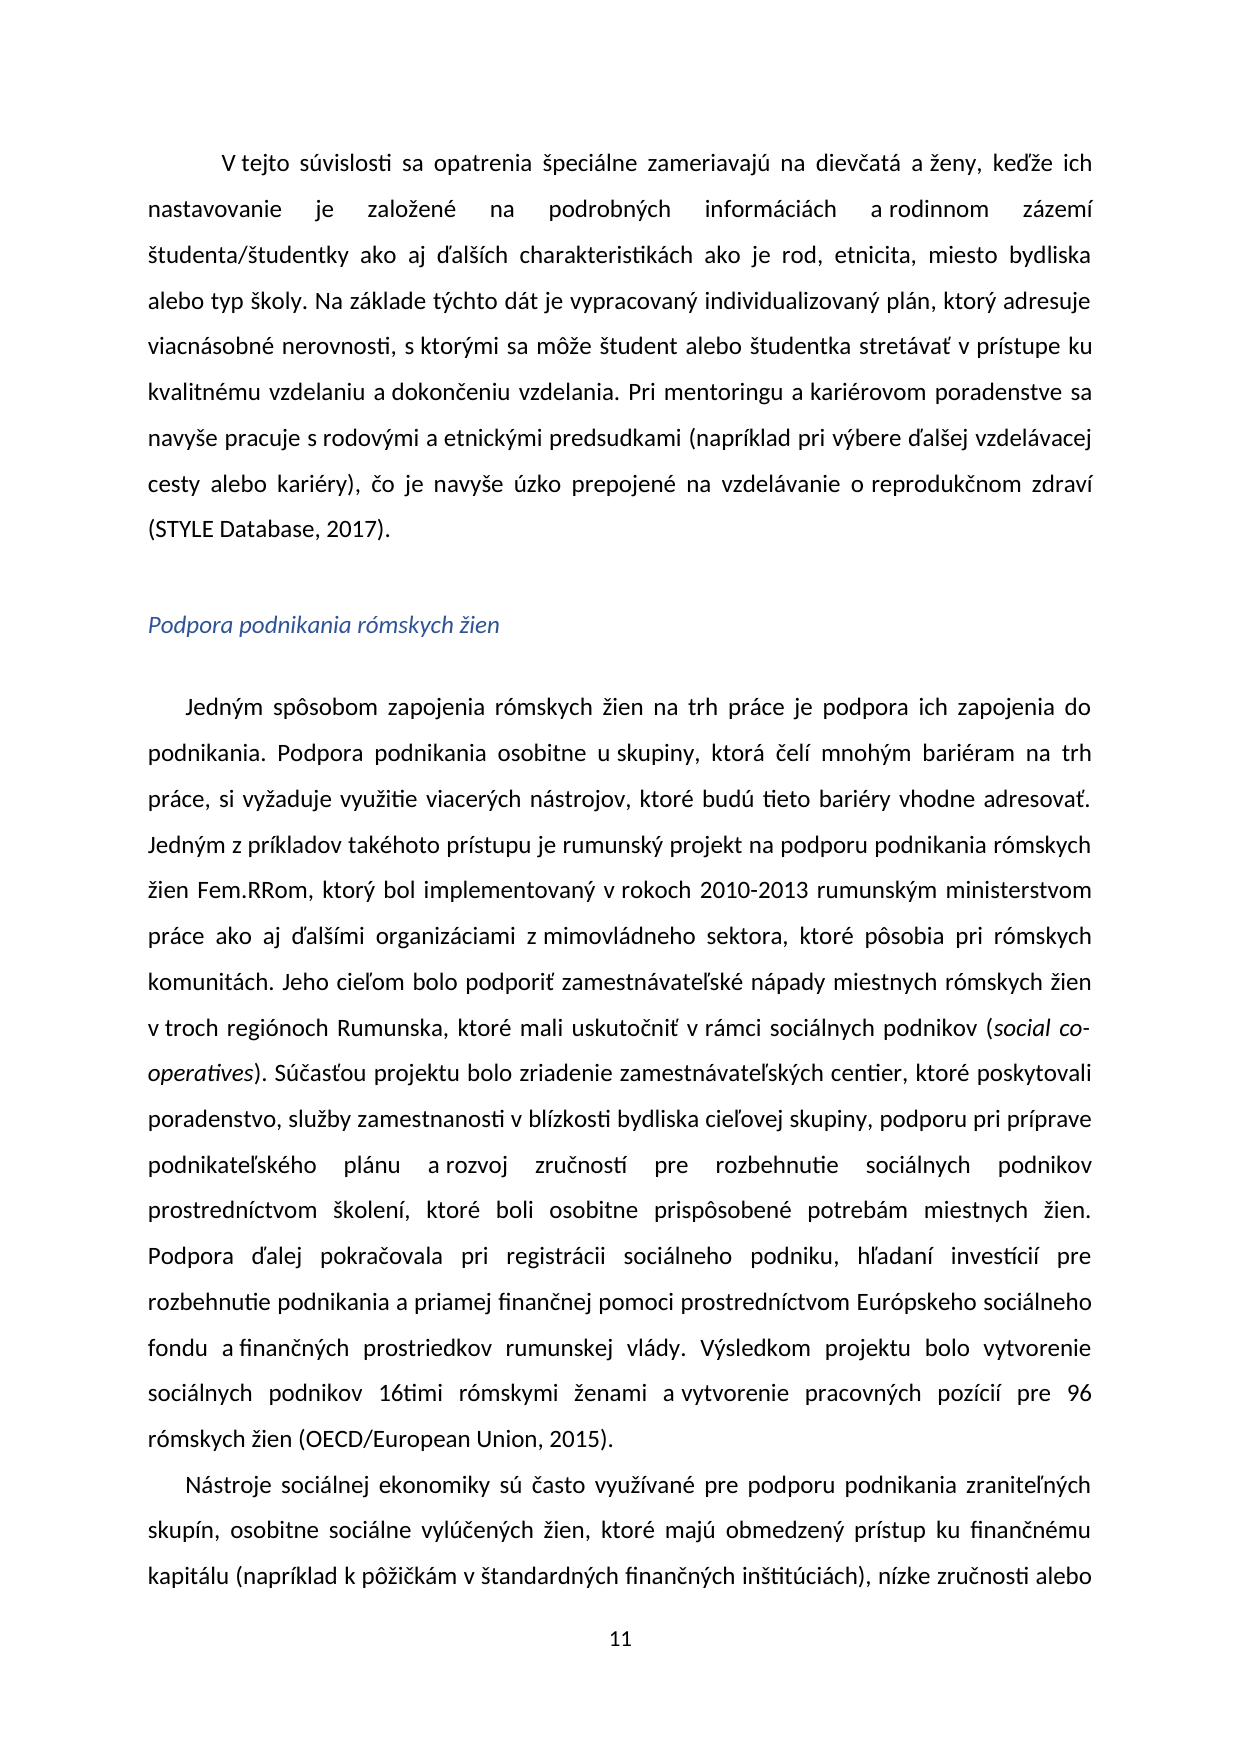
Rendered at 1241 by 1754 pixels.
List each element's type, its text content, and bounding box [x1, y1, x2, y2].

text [148, 1469, 1093, 1591]
subtitle Podpora podnikania rómskych žien [148, 609, 1093, 639]
text Jedným spôsobom zapojenia rómskych žien na trh práce je podpora ich zapojenia do podnikania. Podpora podnikania osobitne u skupiny, ktorá čelí mnohým bariéram na trh práce, si vyžaduje využitie viacerých nástrojov, ktoré budú tieto bariéry vhodne adresovať. Jedným z príkladov takéhoto prístupu je rumunský projekt na podporu podnikania rómskych žien Fem.RRom, ktorý bol implementovaný v rokoch 2010-2013 rumunským ministerstvom práce ako aj ďalšími organizáciami z mimovládneho sektora, ktoré pôsobia pri rómskych komunitách. Jeho cieľom bolo podporiť zamestnávateľské nápady miestnych rómskych žien v troch regiónoch Rumunska, ktoré mali uskutočniť v rámci sociálnych podnikov (social co-operatives). Súčasťou projektu bolo zriadenie zamestnávateľských centier, ktoré poskytovali poradenstvo, služby zamestnanosti v blízkosti bydliska cieľovej skupiny, podporu pri príprave podnikateľského plánu a rozvoj zručností pre rozbehnutie sociálnych podnikov prostredníctvom školení, ktoré boli osobitne prispôsobené potrebám miestnych žien. Podpora ďalej pokračovala pri registrácii sociálneho podniku, hľadaní investícií pre rozbehnutie podnikania a priamej finančnej pomoci prostredníctvom Európskeho sociálneho fondu a finančných prostriedkov rumunskej vlády. Výsledkom projektu bolo vytvorenie sociálnych podnikov 16timi rómskymi ženami a vytvorenie pracovných pozícií pre 96 rómskych žien (OECD/European Union, 2015). [148, 692, 1093, 1454]
text V tejto súvislosti sa opatrenia špeciálne zameriavajú na dievčatá a ženy, keďže ich nastavovanie je založené na podrobných informáciách a rodinnom zázemí študenta/študentky ako aj ďalších charakteristikách ako je rod, etnicita, miesto bydliska alebo typ školy. Na základe týchto dát je vypracovaný individualizovaný plán, ktorý adresuje viacnásobné nerovnosti, s ktorými sa môže študent alebo študentka stretávať v prístupe ku kvalitnému vzdelaniu a dokončeniu vzdelania. Pri mentoringu a kariérovom poradenstve sa navyše pracuje s rodovými a etnickými predsudkami (napríklad pri výbere ďalšej vzdelávacej cesty alebo kariéry), čo je navyše úzko prepojené na vzdelávanie o reprodukčnom zdraví (STYLE Database, 2017). [148, 148, 1093, 544]
